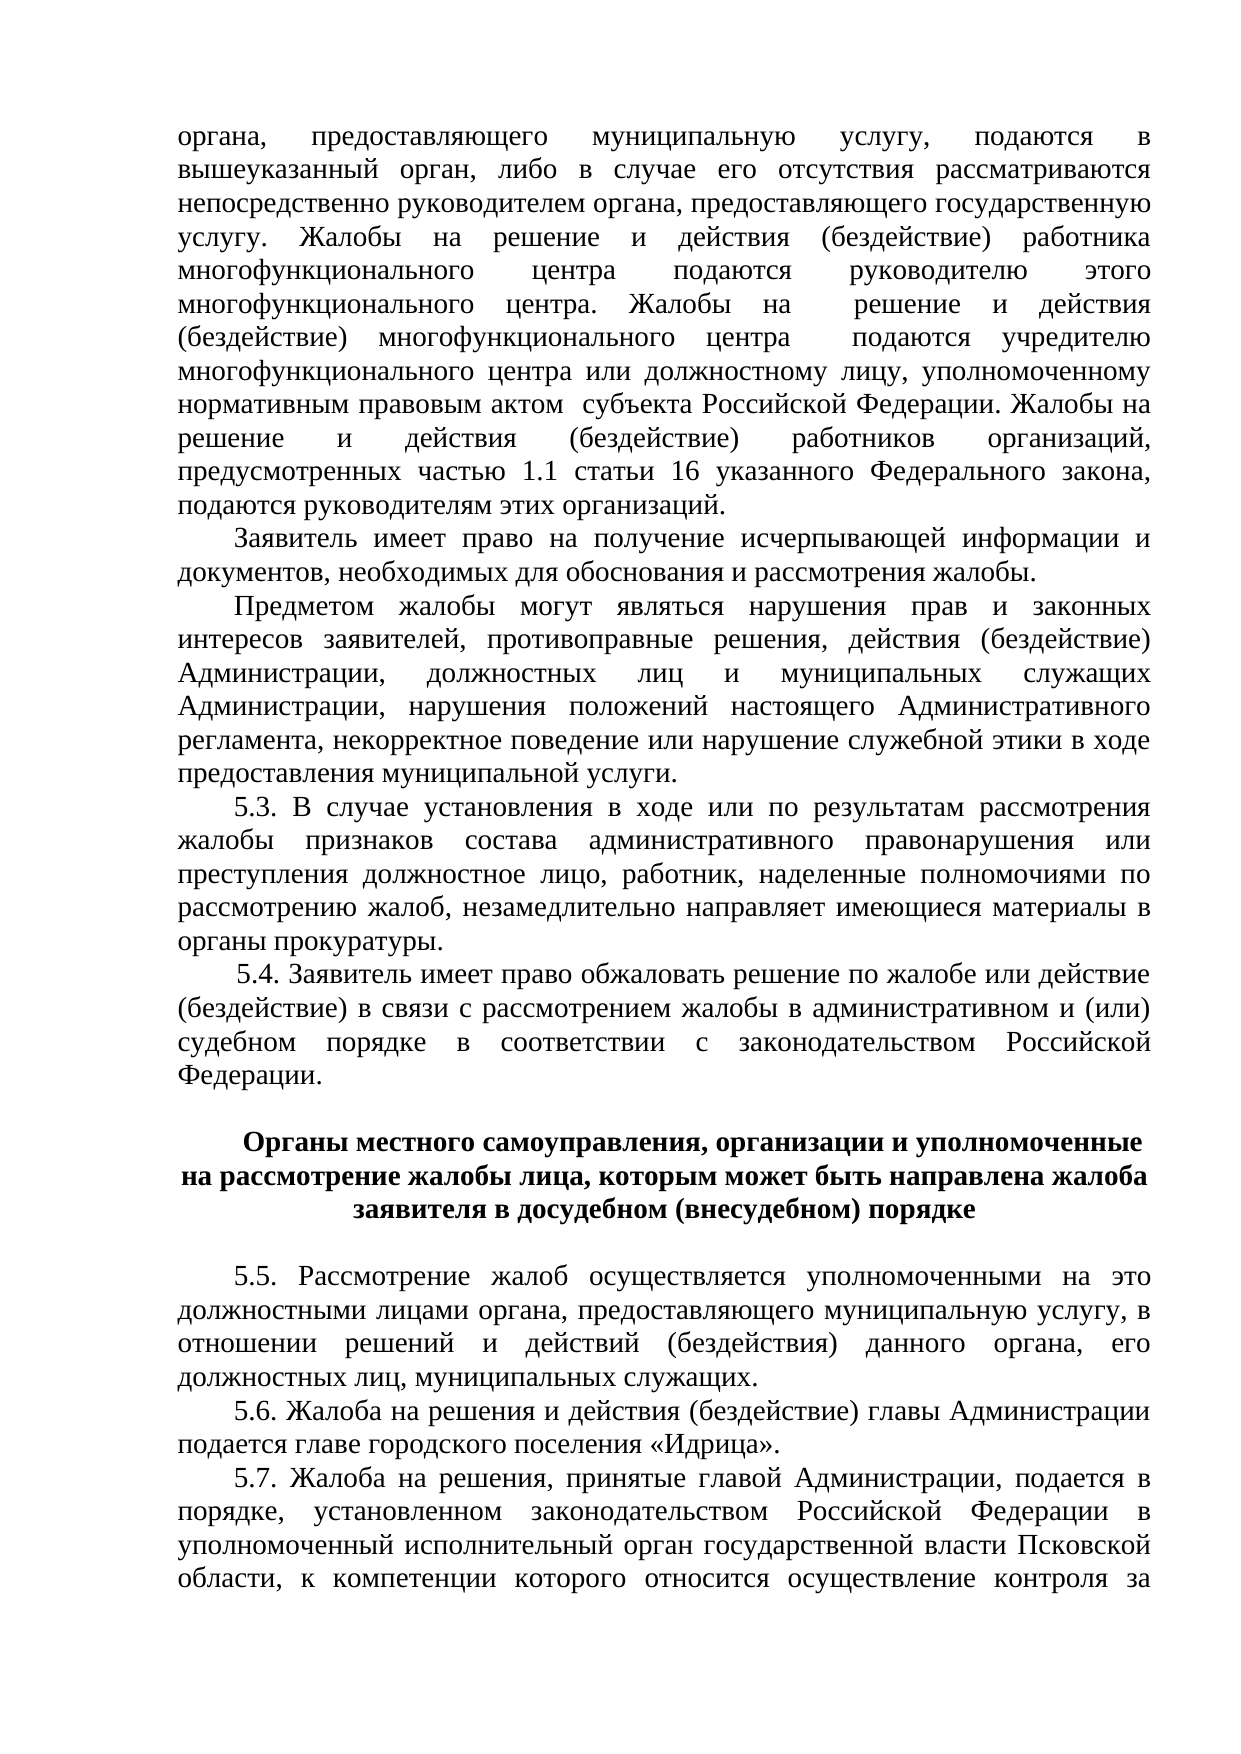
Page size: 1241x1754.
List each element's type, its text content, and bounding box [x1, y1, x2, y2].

text Предметом жалобы могут являться нарушения прав и законных интересов заявителей, противоправные решения, действия (бездействие) Администрации, должностных лиц и муниципальных служащих Администрации, нарушения положений настоящего Административного регламента, некорректное поведение или нарушение служебной этики в ходе предоставления муниципальной услуги. [177, 588, 1152, 789]
text Заявитель имеет право на получение исчерпывающей информации и документов, необходимых для обоснования и рассмотрения жалобы. [177, 521, 1152, 588]
text Органы местного самоуправления, организации и уполномоченные на рассмотрение жалобы лица, которым может быть направлена жалоба заявителя в досудебном (внесудебном) порядке [177, 1124, 1152, 1225]
text 5.5. Рассмотрение жалоб осуществляется уполномоченными на это должностными лицами органа, предоставляющего муниципальную услугу, в отношении решений и действий (бездействия) данного органа, его должностных лиц, муниципальных служащих. [177, 1258, 1152, 1393]
text 5.4. Заявитель имеет право обжаловать решение по жалобе или действие (бездействие) в связи с рассмотрением жалобы в административном и (или) судебном порядке в соответствии с законодательством Российской Федерации. [177, 957, 1152, 1091]
text 5.6. Жалоба на решения и действия (бездействие) главы Администрации подается главе городского поселения «Идрица». [177, 1393, 1152, 1460]
text 5.3. В случае установления в ходе или по результатам рассмотрения жалобы признаков состава административного правонарушения или преступления должностное лицо, работник, наделенные полномочиями по рассмотрению жалоб, незамедлительно направляет имеющиеся материалы в органы прокуратуры. [177, 789, 1152, 957]
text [177, 118, 1152, 521]
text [177, 1460, 1152, 1594]
